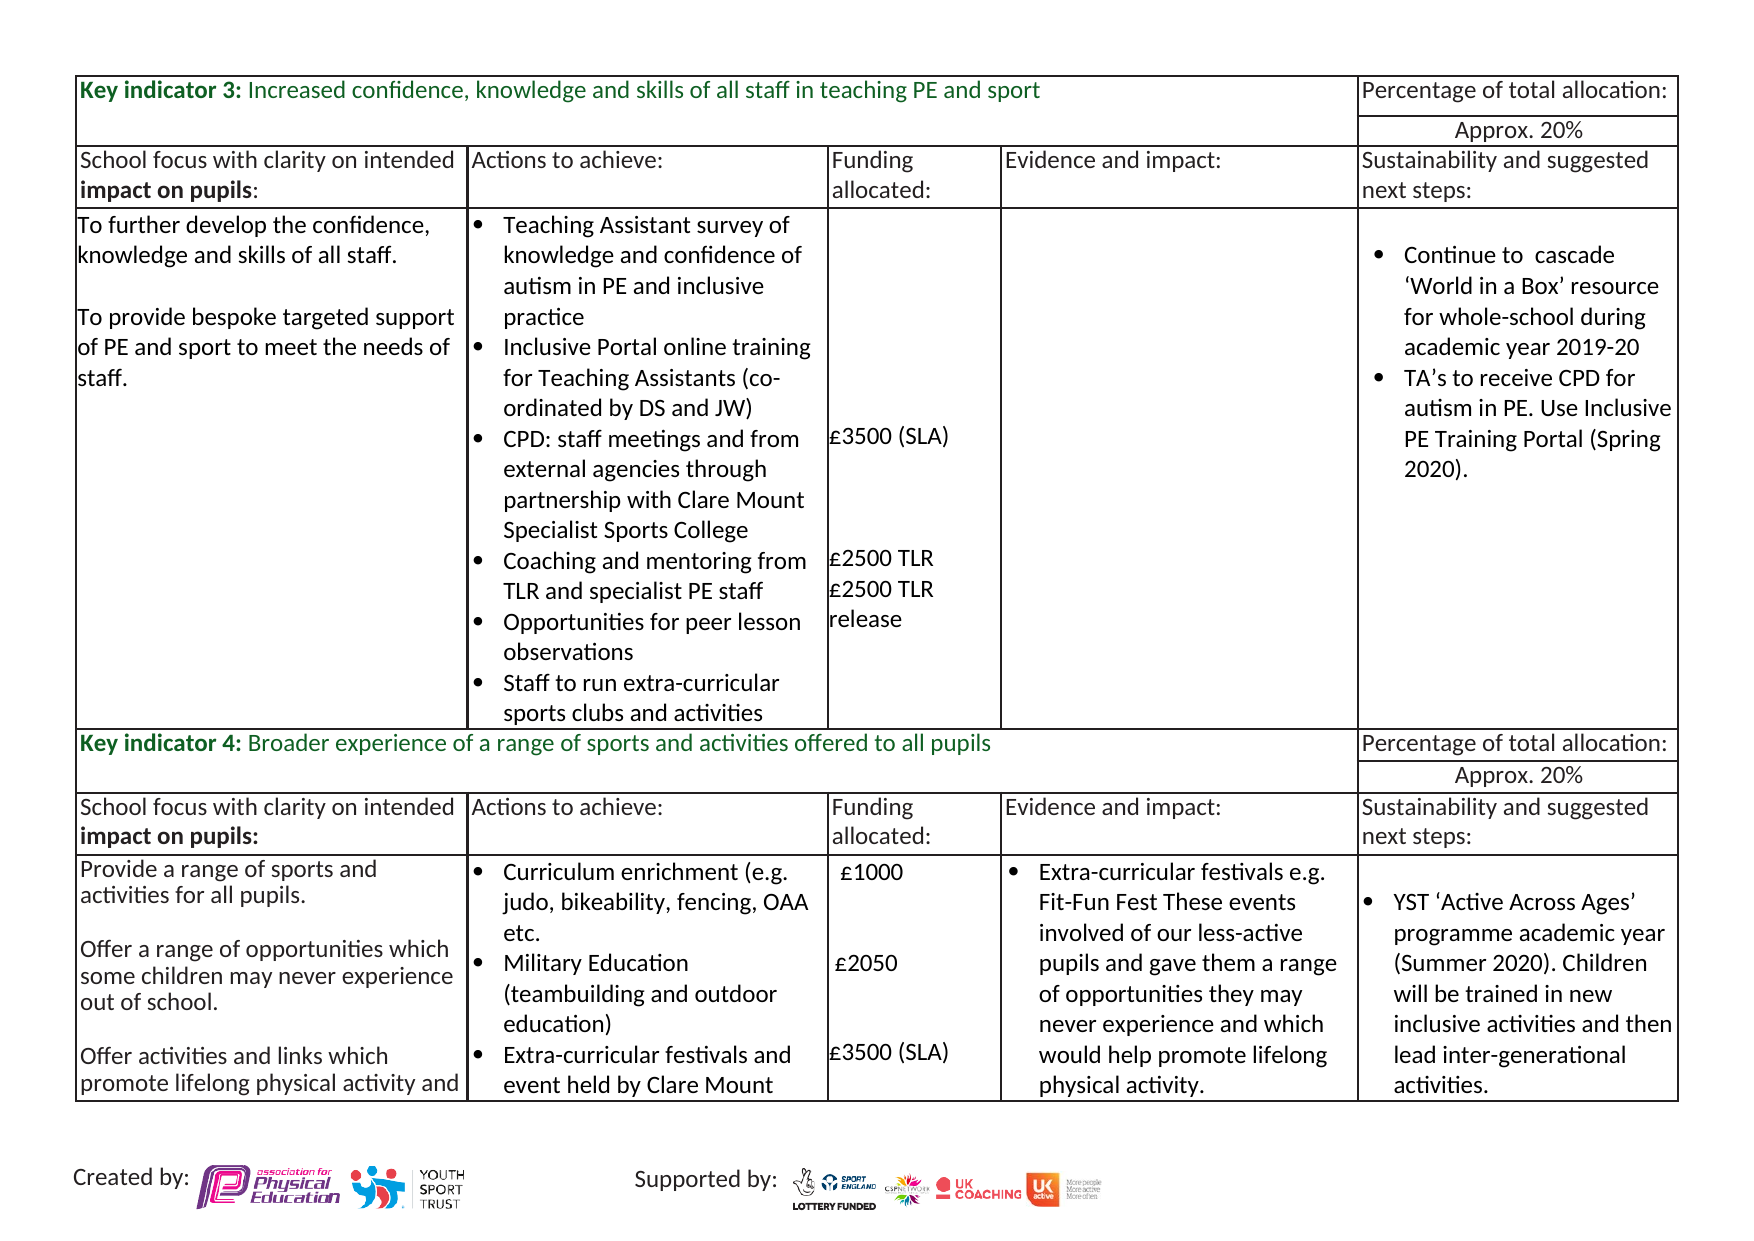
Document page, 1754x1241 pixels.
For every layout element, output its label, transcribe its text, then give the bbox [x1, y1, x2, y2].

picture [203, 1168, 246, 1208]
table_cell Sustainability and suggested next steps: [1359, 147, 1677, 207]
picture [936, 1177, 951, 1199]
table_cell Approx. 20% [1359, 117, 1677, 145]
picture [250, 1168, 340, 1203]
table_cell Teaching Assistant survey of knowledge and confidence of autism in PE and inclusive practice Inclusive Portal online training for Teaching Assistants (co-ordinated by DS and JW) CPD: staff meetings and from external agencies through partnership with Clare Mount Specialist Sports College Coaching and mentoring from TLR and specialist PE staff Opportunities for peer lesson observations Staff to run extra-curricular sports clubs and activities [469, 209, 827, 728]
picture [1025, 1171, 1102, 1207]
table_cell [1002, 856, 1357, 1100]
table_cell School focus with clarity on intended impact on pupils: [77, 794, 466, 853]
table_cell Funding allocated: [829, 147, 1000, 207]
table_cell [1359, 856, 1677, 1100]
picture [841, 1176, 876, 1189]
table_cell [77, 856, 466, 1100]
table_cell Evidence and impact: [1002, 147, 1357, 207]
table_header Key indicator 3: Increased confidence, knowledge and skills of all staff in teaching PE and sport [77, 77, 1357, 145]
picture [366, 1186, 390, 1209]
table_cell [1002, 209, 1357, 728]
table_cell Actions to achieve: [469, 147, 827, 207]
table_cell £3500 (SLA) £2500 TLR £2500 TLR release [829, 209, 1000, 728]
table_cell School focus with clarity on intended impact on pupils: [77, 147, 466, 207]
table_cell Continue to cascade ‘World in a Box’ resource for whole-school during academic year 2019-20 TA’s to receive CPD for autism in PE. Use Inclusive PE Training Portal (Spring 2020). [1359, 209, 1677, 728]
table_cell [829, 856, 1000, 1100]
picture [885, 1167, 930, 1212]
table_cell Sustainability and suggested next steps: [1359, 794, 1677, 853]
picture [821, 1174, 838, 1191]
table_cell To further develop the confidence, knowledge and skills of all staff. To provide bespoke targeted support of PE and sport to meet the needs of staff. [77, 209, 466, 728]
table_cell Key indicator 4: Broader experience of a range of sports and activities offered to all pupils [77, 730, 1357, 792]
table_cell Approx. 20% [1359, 762, 1677, 792]
picture [955, 1179, 1022, 1199]
table_cell Percentage of total allocation: [1359, 730, 1677, 760]
table_cell Funding allocated: [829, 794, 1000, 853]
table_cell Actions to achieve: [469, 794, 827, 853]
table_header Percentage of total allocation: [1359, 77, 1677, 115]
picture [793, 1168, 815, 1196]
table_cell Evidence and impact: [1002, 794, 1357, 853]
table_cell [469, 856, 827, 1100]
picture [350, 1166, 464, 1209]
